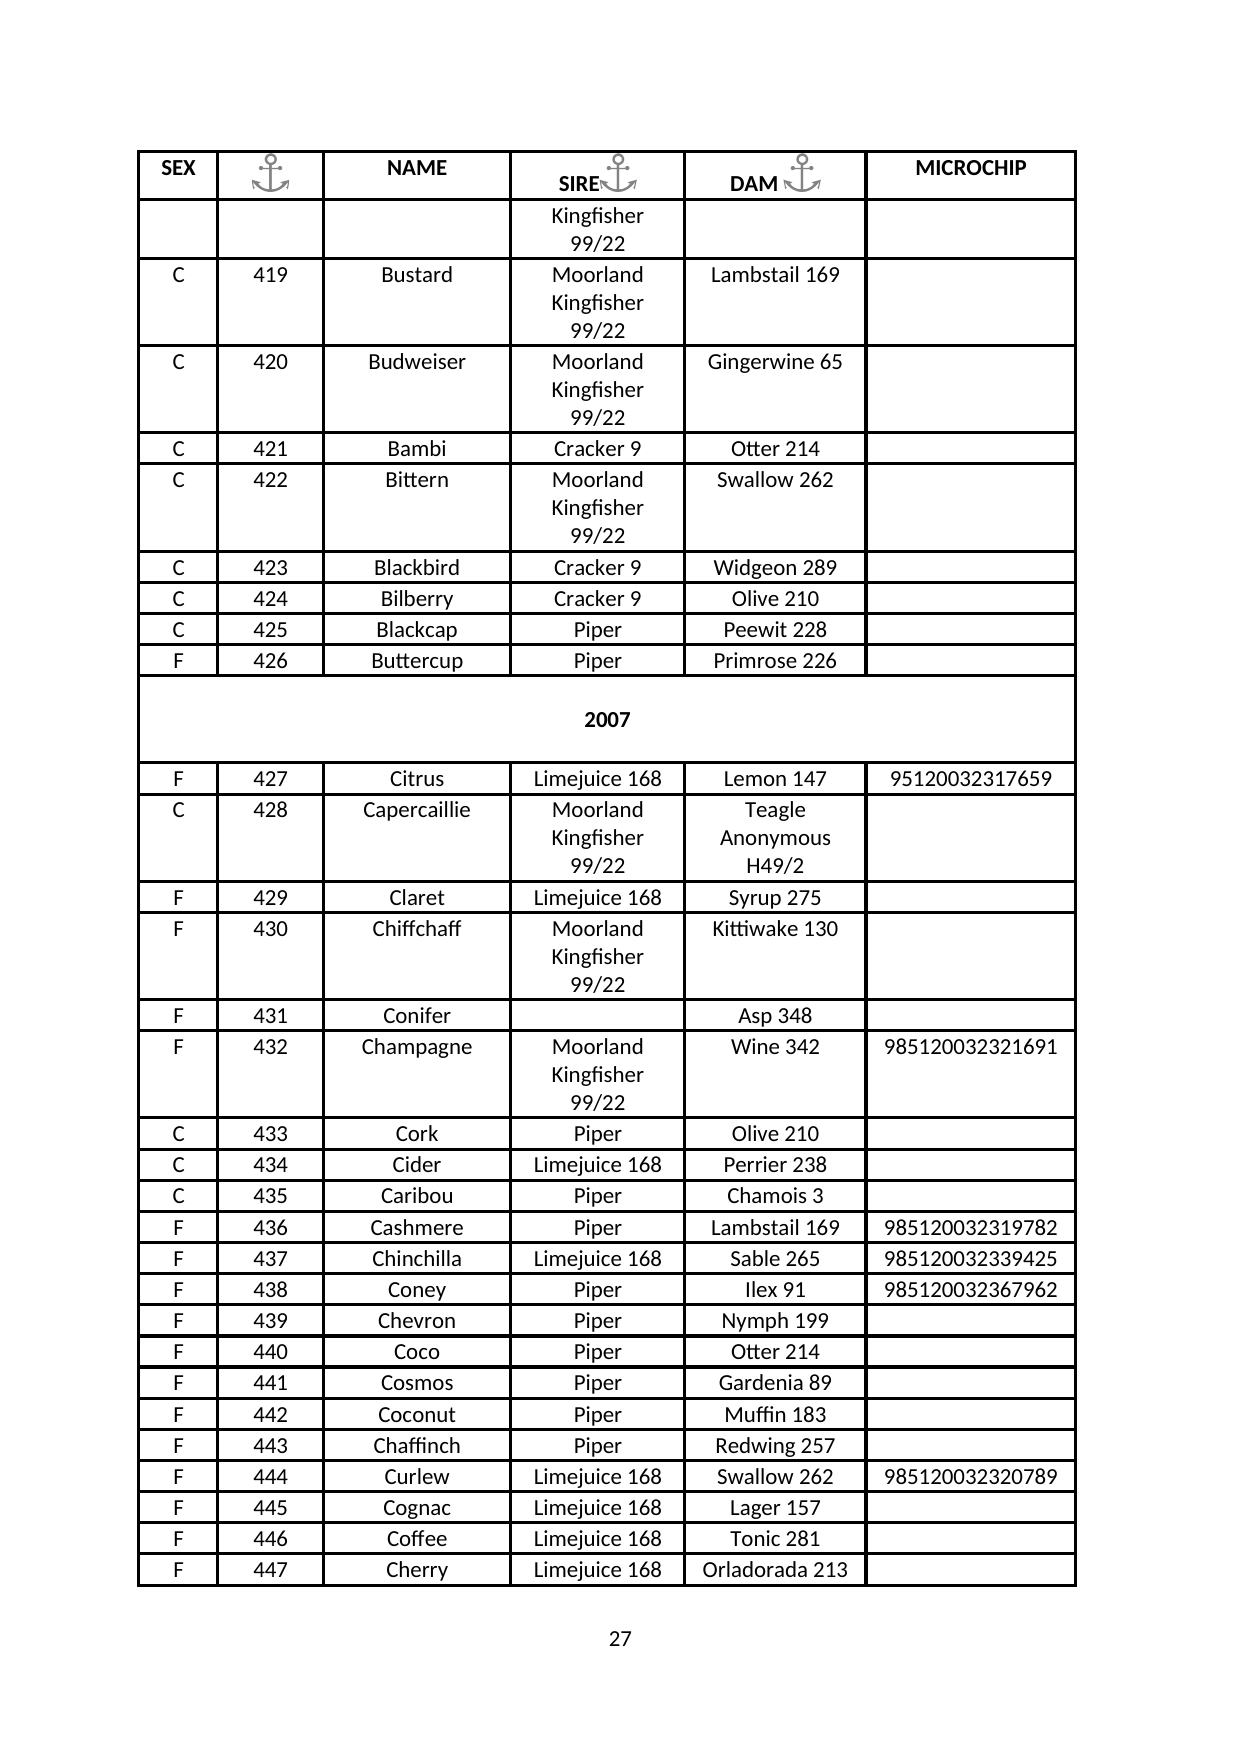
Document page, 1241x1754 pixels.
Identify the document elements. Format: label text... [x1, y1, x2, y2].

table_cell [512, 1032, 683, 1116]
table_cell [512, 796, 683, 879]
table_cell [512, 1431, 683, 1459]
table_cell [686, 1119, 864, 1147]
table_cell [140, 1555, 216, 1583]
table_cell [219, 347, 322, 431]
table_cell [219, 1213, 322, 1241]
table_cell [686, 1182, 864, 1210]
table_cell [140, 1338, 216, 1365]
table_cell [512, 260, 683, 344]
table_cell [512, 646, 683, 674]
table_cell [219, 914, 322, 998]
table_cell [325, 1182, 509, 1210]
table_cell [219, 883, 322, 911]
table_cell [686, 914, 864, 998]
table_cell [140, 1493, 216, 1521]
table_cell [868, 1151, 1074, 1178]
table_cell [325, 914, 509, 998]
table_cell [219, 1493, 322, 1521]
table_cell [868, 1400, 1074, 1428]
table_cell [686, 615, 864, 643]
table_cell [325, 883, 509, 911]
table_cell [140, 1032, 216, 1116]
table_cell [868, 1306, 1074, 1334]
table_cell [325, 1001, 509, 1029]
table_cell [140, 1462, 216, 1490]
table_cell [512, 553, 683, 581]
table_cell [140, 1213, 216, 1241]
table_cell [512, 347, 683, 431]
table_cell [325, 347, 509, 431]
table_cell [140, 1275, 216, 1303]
table_header SIRE [512, 153, 683, 198]
table_header [219, 153, 322, 198]
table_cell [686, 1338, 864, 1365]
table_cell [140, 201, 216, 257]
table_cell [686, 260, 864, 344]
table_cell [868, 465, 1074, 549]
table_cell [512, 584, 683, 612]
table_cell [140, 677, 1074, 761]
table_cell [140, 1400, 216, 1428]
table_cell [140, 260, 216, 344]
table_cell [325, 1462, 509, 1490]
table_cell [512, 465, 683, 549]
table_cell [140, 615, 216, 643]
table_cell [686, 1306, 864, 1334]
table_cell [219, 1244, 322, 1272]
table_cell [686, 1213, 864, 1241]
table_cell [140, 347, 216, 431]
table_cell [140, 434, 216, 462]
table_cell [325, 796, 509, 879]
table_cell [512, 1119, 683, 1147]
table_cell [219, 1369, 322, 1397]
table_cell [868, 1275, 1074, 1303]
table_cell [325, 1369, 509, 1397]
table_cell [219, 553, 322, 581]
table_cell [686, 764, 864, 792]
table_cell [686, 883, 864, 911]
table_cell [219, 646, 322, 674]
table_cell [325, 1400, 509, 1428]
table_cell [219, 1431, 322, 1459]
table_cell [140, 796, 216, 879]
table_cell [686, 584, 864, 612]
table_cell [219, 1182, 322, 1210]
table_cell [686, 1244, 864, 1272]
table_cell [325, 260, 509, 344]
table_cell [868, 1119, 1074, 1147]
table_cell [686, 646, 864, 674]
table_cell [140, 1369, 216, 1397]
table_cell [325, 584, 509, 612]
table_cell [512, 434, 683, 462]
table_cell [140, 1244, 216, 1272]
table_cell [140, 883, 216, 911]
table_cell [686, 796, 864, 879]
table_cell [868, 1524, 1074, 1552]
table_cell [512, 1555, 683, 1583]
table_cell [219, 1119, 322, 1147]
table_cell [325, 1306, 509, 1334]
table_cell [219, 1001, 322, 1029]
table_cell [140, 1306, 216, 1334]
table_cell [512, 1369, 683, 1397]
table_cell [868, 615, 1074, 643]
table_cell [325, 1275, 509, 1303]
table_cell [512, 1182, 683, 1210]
table_header NAME [325, 153, 509, 198]
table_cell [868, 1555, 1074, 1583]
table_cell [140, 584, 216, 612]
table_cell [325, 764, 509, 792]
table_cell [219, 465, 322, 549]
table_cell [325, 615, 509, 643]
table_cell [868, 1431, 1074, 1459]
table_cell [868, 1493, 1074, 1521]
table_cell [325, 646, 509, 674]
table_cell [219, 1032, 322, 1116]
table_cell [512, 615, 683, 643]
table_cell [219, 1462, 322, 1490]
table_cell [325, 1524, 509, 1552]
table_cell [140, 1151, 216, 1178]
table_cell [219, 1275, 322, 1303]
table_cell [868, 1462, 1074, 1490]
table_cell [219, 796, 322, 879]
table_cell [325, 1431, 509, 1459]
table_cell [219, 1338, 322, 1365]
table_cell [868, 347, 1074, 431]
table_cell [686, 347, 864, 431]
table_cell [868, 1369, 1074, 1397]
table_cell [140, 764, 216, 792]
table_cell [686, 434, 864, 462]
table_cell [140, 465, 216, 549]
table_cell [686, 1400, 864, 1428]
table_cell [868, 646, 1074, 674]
table_header MICROCHIP [868, 153, 1074, 198]
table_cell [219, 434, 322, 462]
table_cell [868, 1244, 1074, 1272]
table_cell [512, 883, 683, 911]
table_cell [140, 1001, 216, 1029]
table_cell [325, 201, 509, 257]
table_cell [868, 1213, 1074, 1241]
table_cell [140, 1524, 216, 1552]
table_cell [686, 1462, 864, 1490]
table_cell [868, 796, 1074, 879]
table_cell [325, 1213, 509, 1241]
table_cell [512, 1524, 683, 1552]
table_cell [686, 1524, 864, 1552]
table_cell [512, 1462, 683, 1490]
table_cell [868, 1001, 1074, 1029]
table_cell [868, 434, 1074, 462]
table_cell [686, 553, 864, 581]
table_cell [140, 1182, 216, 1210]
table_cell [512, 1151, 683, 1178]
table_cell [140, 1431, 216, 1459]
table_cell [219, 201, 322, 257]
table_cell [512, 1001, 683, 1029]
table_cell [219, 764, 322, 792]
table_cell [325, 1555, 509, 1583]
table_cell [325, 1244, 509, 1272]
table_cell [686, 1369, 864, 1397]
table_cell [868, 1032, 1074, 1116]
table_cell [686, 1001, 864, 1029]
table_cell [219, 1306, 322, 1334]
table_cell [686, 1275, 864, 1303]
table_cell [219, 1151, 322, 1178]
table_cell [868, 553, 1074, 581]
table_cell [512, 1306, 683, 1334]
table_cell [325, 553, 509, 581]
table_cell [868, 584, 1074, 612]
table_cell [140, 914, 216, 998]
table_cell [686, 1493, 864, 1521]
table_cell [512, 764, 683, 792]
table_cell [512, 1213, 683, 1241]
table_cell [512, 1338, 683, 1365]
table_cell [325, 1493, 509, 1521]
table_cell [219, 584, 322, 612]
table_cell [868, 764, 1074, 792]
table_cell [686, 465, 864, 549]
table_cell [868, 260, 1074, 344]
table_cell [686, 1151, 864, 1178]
table_header SEX [140, 153, 216, 198]
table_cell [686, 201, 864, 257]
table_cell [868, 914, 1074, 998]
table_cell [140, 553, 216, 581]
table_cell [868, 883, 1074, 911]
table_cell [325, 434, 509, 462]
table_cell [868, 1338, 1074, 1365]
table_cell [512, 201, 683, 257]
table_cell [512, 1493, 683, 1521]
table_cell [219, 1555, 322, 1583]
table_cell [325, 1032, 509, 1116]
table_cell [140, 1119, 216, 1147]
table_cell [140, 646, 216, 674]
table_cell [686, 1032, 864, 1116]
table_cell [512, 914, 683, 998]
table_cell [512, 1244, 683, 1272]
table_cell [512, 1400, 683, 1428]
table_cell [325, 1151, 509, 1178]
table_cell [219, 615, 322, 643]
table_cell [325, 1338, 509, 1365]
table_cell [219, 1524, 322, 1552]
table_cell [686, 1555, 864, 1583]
table_header DAM [686, 153, 864, 198]
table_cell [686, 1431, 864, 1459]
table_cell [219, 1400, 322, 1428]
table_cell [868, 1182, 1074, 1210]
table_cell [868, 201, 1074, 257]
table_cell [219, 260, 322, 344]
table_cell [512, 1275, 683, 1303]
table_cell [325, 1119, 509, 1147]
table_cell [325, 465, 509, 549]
